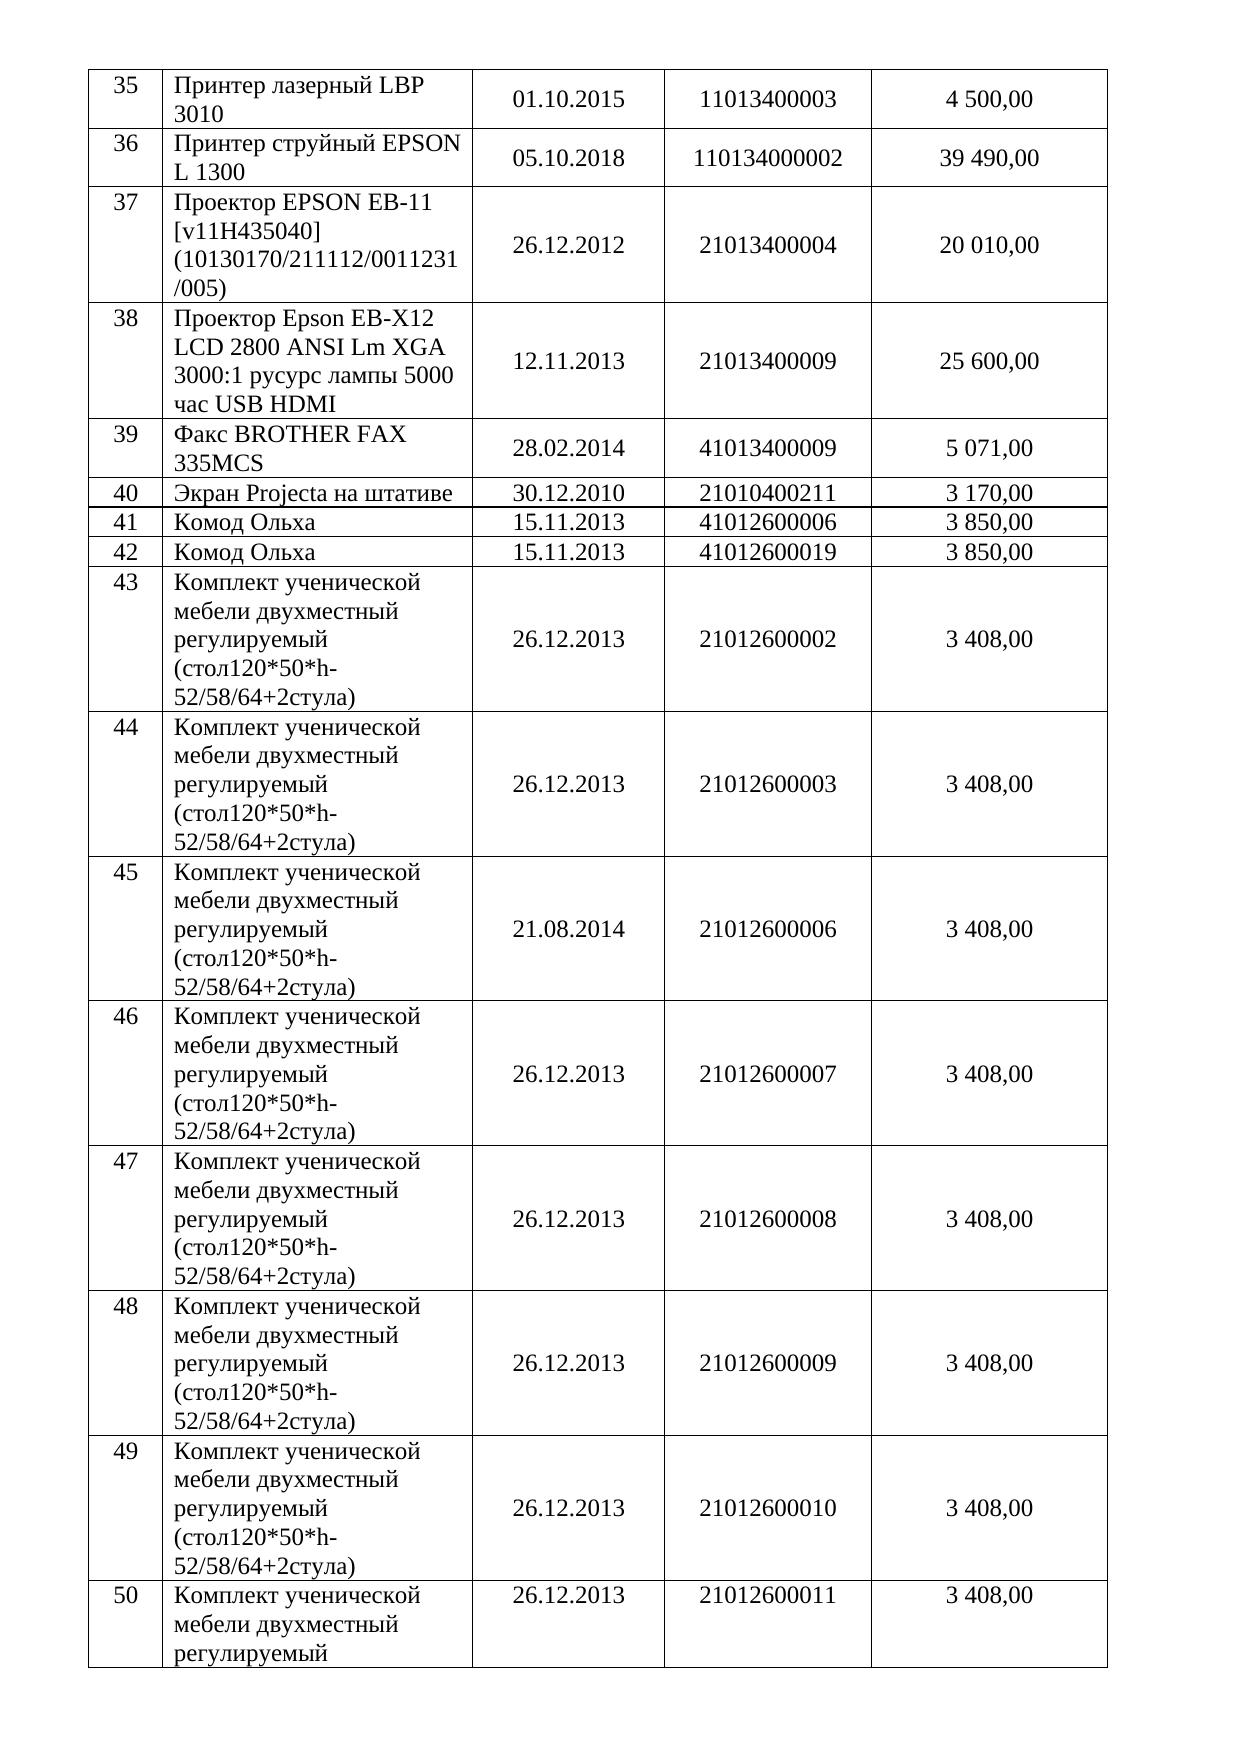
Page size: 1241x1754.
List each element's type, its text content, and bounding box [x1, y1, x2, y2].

table_cell 37 [89, 187, 162, 302]
table_cell 42 [89, 537, 162, 566]
table_cell 25 600,00 [872, 303, 1107, 418]
table_cell 15.11.2013 [473, 508, 664, 536]
table_cell 43 [89, 567, 162, 711]
table_cell Комплект ученической мебели двухместный регулируемый (стол120*50*h-52/58/64+2стула) [163, 1146, 472, 1290]
table_cell Комплект ученической мебели двухместный регулируемый (стол120*50*h-52/58/64+2стула) [163, 1001, 472, 1145]
table_cell 46 [89, 1001, 162, 1145]
table_cell 3 850,00 [872, 537, 1107, 566]
table_cell 21012600006 [665, 857, 871, 1000]
table_cell 45 [89, 857, 162, 1000]
table_cell 3 408,00 [872, 1291, 1107, 1435]
table_cell 21012600009 [665, 1291, 871, 1435]
table_cell Комплект ученической мебели двухместный регулируемый (стол120*50*h-52/58/64+2стула) [163, 1436, 472, 1579]
table_cell 26.12.2013 [473, 1581, 664, 1667]
table_cell 3 408,00 [872, 1001, 1107, 1145]
table_cell 21013400004 [665, 187, 871, 302]
table_cell 35 [89, 70, 162, 127]
table_cell 3 850,00 [872, 508, 1107, 536]
table_cell 21012600002 [665, 567, 871, 711]
table_cell Комплект ученической мебели двухместный регулируемый (стол120*50*h-52/58/64+2стула) [163, 712, 472, 856]
table_cell 49 [89, 1436, 162, 1579]
table_cell 21012600011 [665, 1581, 871, 1667]
table_cell 41012600019 [665, 537, 871, 566]
table_cell 3 170,00 [872, 478, 1107, 506]
table_cell 110134000002 [665, 129, 871, 186]
table_cell 38 [89, 303, 162, 418]
table_cell Комплект ученической мебели двухместный регулируемый (стол120*50*h-52/58/64+2стула) [163, 567, 472, 711]
table_cell 05.10.2018 [473, 129, 664, 186]
table_cell Комод Ольха [163, 508, 472, 536]
table_cell 21012600003 [665, 712, 871, 856]
table_cell 3 408,00 [872, 857, 1107, 1000]
table_cell 50 [89, 1581, 162, 1667]
table_cell 26.12.2013 [473, 1436, 664, 1579]
table_cell Принтер струйный EPSON L 1300 [163, 129, 472, 186]
table_cell 41013400009 [665, 419, 871, 477]
table_cell 26.12.2013 [473, 1001, 664, 1145]
table_cell 3 408,00 [872, 712, 1107, 856]
table_cell 3 408,00 [872, 1436, 1107, 1579]
table_cell 21012600007 [665, 1001, 871, 1145]
table_cell 30.12.2010 [473, 478, 664, 506]
table_cell Проектор EPSON EB-11 [v11H435040] (10130170/211112/0011231/005) [163, 187, 472, 302]
table_cell 41012600006 [665, 508, 871, 536]
table_cell 3 408,00 [872, 567, 1107, 711]
table_cell Принтер лазерный LBP 3010 [163, 70, 472, 127]
table_cell 48 [89, 1291, 162, 1435]
table_cell 47 [89, 1146, 162, 1290]
table_cell 01.10.2015 [473, 70, 664, 127]
table_cell 39 490,00 [872, 129, 1107, 186]
table_cell 36 [89, 129, 162, 186]
table_cell 21010400211 [665, 478, 871, 506]
table_cell 26.12.2013 [473, 712, 664, 856]
table_cell 3 408,00 [872, 1146, 1107, 1290]
table_cell 26.12.2013 [473, 1291, 664, 1435]
table_cell 21013400009 [665, 303, 871, 418]
table_cell 5 071,00 [872, 419, 1107, 477]
table_cell Комод Ольха [163, 537, 472, 566]
table_cell 3 408,00 [872, 1581, 1107, 1667]
table_cell 11013400003 [665, 70, 871, 127]
table_cell 41 [89, 508, 162, 536]
table_cell 4 500,00 [872, 70, 1107, 127]
table_cell 21.08.2014 [473, 857, 664, 1000]
table_cell 28.02.2014 [473, 419, 664, 477]
table_cell Факс BROTHER FAX 335MCS [163, 419, 472, 477]
table_cell 21012600010 [665, 1436, 871, 1579]
table_cell 21012600008 [665, 1146, 871, 1290]
table_cell 26.12.2012 [473, 187, 664, 302]
table_cell 26.12.2013 [473, 1146, 664, 1290]
table_cell 26.12.2013 [473, 567, 664, 711]
table_cell Комплект ученической мебели двухместный регулируемый (стол120*50*h-52/58/64+2стула) [163, 1291, 472, 1435]
table_cell 12.11.2013 [473, 303, 664, 418]
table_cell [163, 1581, 472, 1667]
table_cell 44 [89, 712, 162, 856]
table_cell 40 [89, 478, 162, 506]
table_cell Комплект ученической мебели двухместный регулируемый (стол120*50*h-52/58/64+2стула) [163, 857, 472, 1000]
table_cell Экран Projecta на штативе [163, 478, 472, 506]
table_cell 20 010,00 [872, 187, 1107, 302]
table_cell 39 [89, 419, 162, 477]
table_cell 15.11.2013 [473, 537, 664, 566]
table_cell Проектор Epson EB-X12 LCD 2800 ANSI Lm XGA 3000:1 русурс лампы 5000 час USB HDMI [163, 303, 472, 418]
